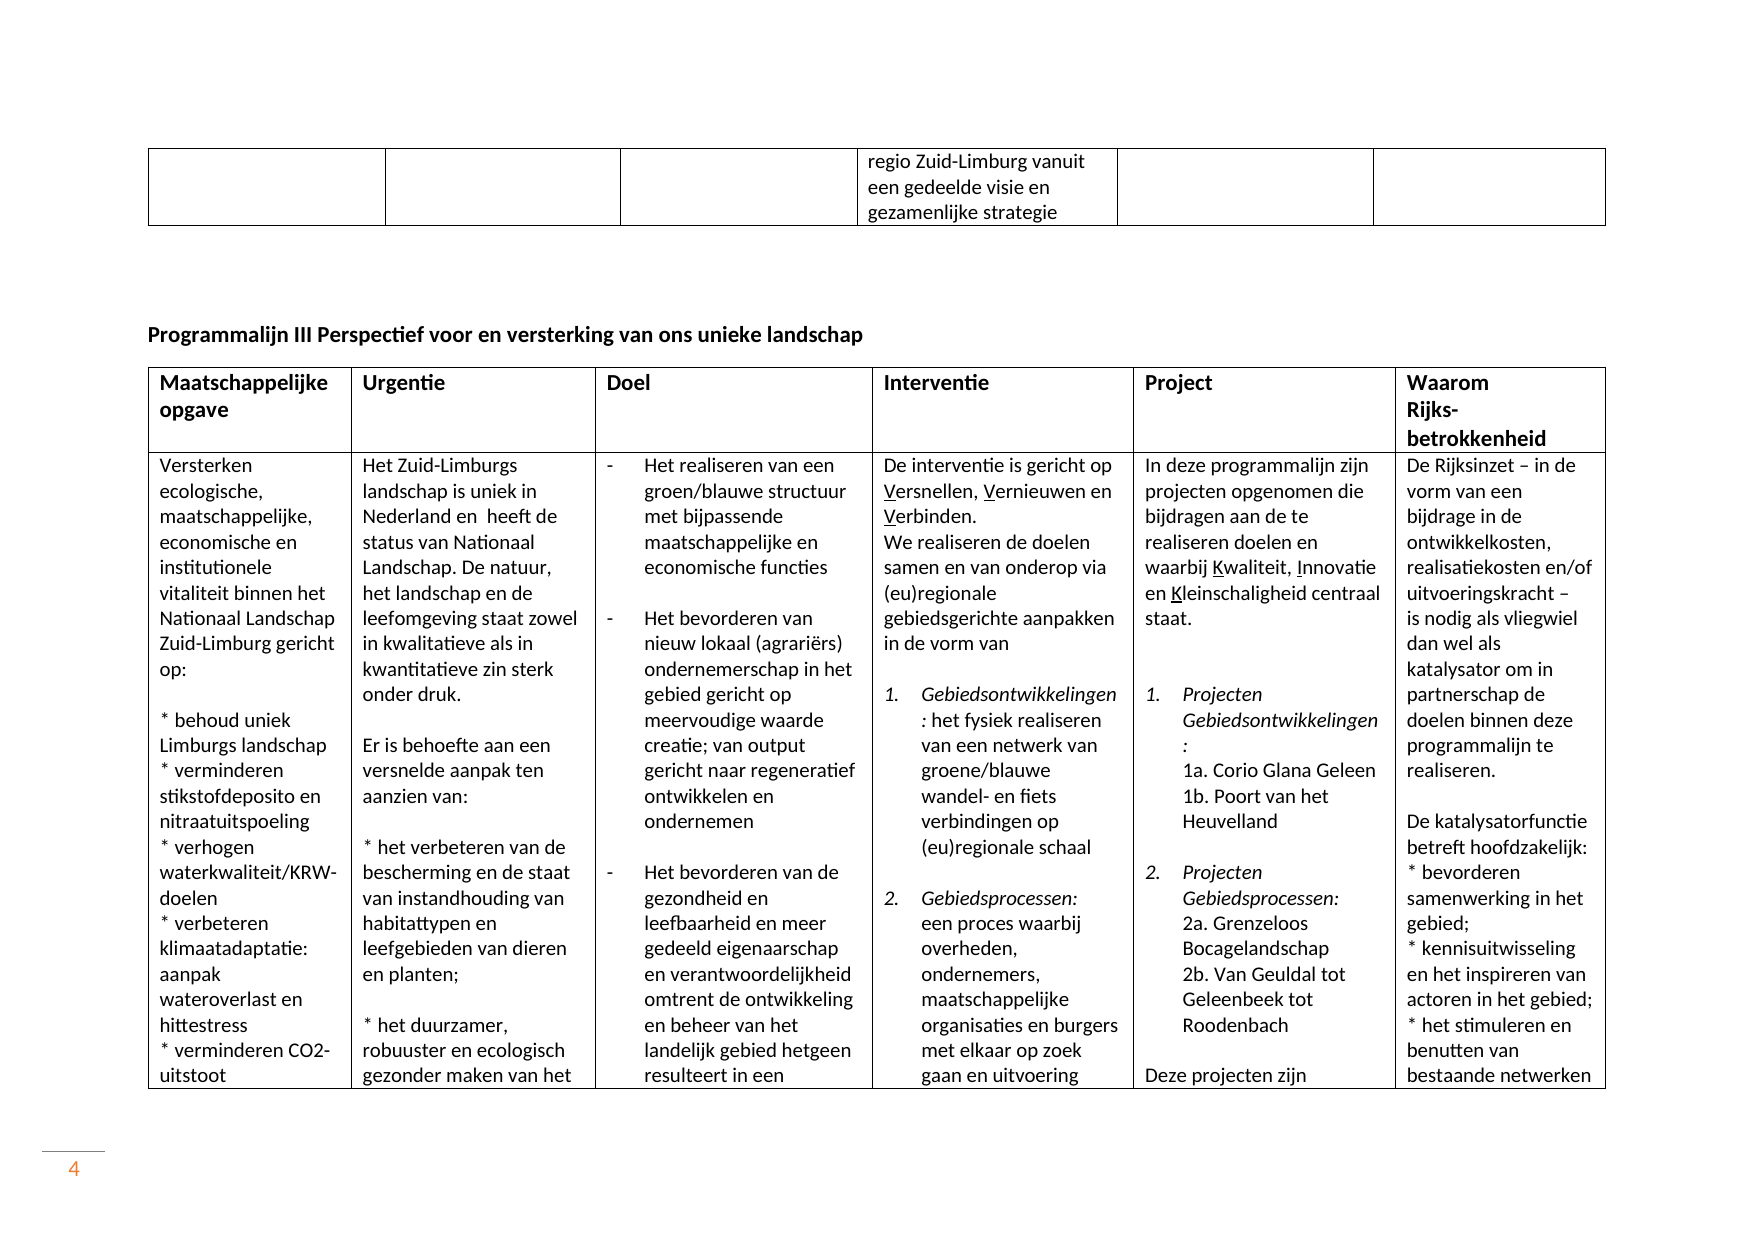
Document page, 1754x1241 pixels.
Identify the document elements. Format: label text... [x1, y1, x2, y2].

table_header Urgentie [352, 368, 595, 452]
table_header Doel [596, 368, 872, 452]
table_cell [1134, 453, 1395, 1088]
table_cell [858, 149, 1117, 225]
table_header Interventie [873, 368, 1133, 452]
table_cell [149, 453, 351, 1088]
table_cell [352, 453, 595, 1088]
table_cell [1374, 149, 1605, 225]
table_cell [873, 453, 1133, 1088]
table_header Maatschappelijke opgave [149, 368, 351, 452]
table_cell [1118, 149, 1373, 225]
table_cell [149, 149, 385, 225]
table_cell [386, 149, 620, 225]
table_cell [596, 453, 872, 1088]
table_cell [1396, 453, 1605, 1088]
table_header Project [1134, 368, 1395, 452]
table_header Waarom Rijks-betrokkenheid [1396, 368, 1605, 452]
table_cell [621, 149, 857, 225]
text Programmalijn III Perspectief voor en versterking van ons unieke landschap [148, 320, 1606, 348]
